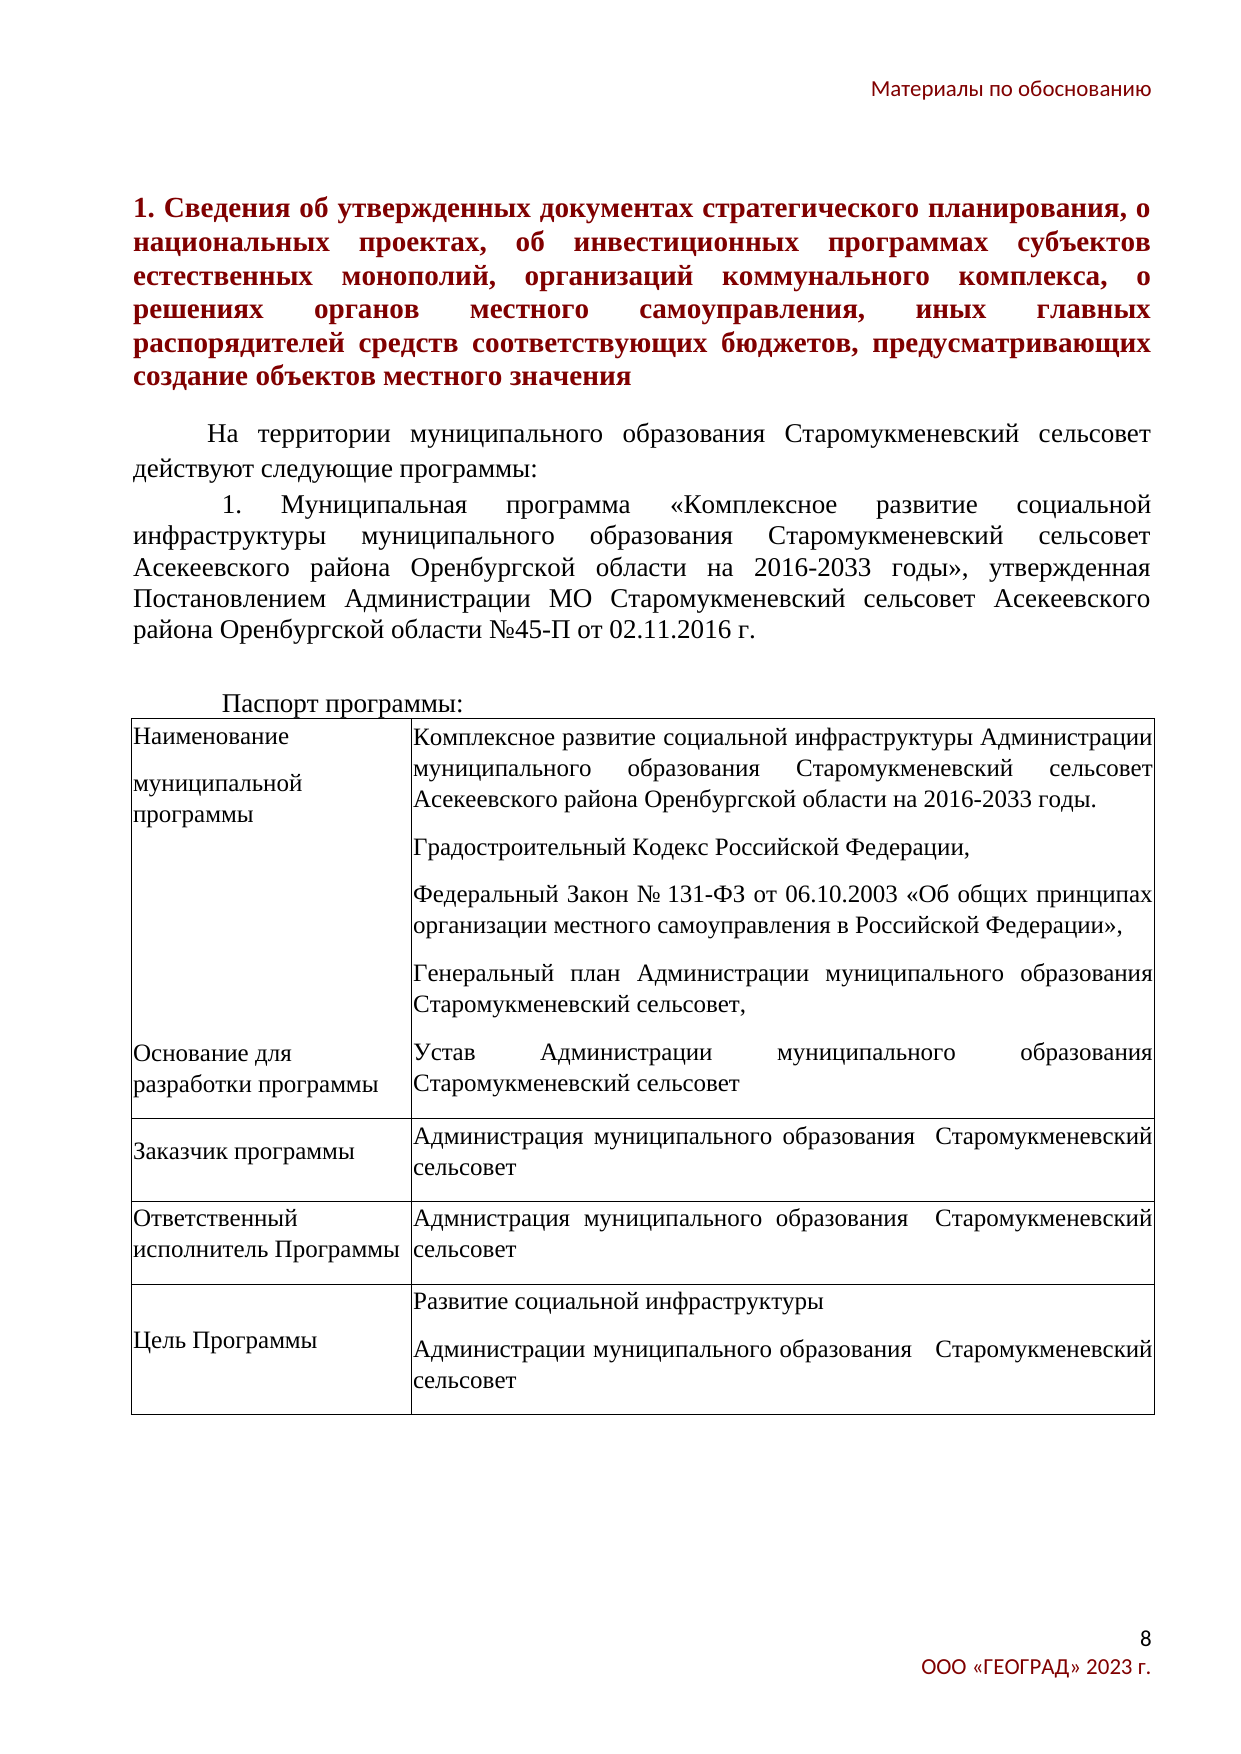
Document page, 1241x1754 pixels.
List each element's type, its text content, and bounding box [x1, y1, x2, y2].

text Паспорт программы: [133, 687, 1152, 718]
table_cell Цель Программы [132, 1285, 411, 1414]
table_cell Развитие социальной инфраструктуры Администрации муниципального образования Старомукменевский сельсовет [412, 1285, 1154, 1414]
table_cell Адмнистрация муниципального образования Старомукменевский сельсовет [412, 1202, 1154, 1284]
text На территории муниципального образования Старомукменевский сельсовет действуют следующие программы: [133, 417, 1152, 484]
text 1. Сведения об утвержденных документах стратегического планирования, о национальных проектах, об инвестиционных программах субъектов естественных монополий, организаций коммунального комплекса, о решениях органов местного самоуправления, иных главных распорядителей средств соответствующих бюджетов, предусматривающих создание объектов местного значения [133, 191, 1152, 392]
table_cell Заказчик программы [132, 1119, 411, 1201]
table_header Наименование муниципальной программы Основание для разработки программы [132, 719, 411, 1118]
table_cell Администрация муниципального образования Старомукменевский сельсовет [412, 1119, 1154, 1201]
text 1. Муниципальная программа «Комплексное развитие социальной инфраструктуры муниципального образования Старомукменевский сельсовет Асекеевского района Оренбургской области на 2016-2033 годы», утвержденная Постановлением Администрации МО Старомукменевский сельсовет Асекеевского района Оренбургской области №45-П от 02.11.2016 г. [133, 488, 1152, 644]
table_header Комплексное развитие социальной инфраструктуры Администрации муниципального образования Старомукменевский сельсовет Асекеевского района Оренбургской области на 2016-2033 годы. Градостроительный Кодекс Российской Федерации, Федеральный Закон № 131-ФЗ от 06.10.2003 «Об общих принципах организации местного самоуправления в Российской Федерации», Генеральный план Администрации муниципального образования Старомукменевский сельсовет, Устав Администрации муниципального образования Старомукменевский сельсовет [412, 719, 1154, 1118]
table_cell Ответственный исполнитель Программы [132, 1202, 411, 1284]
